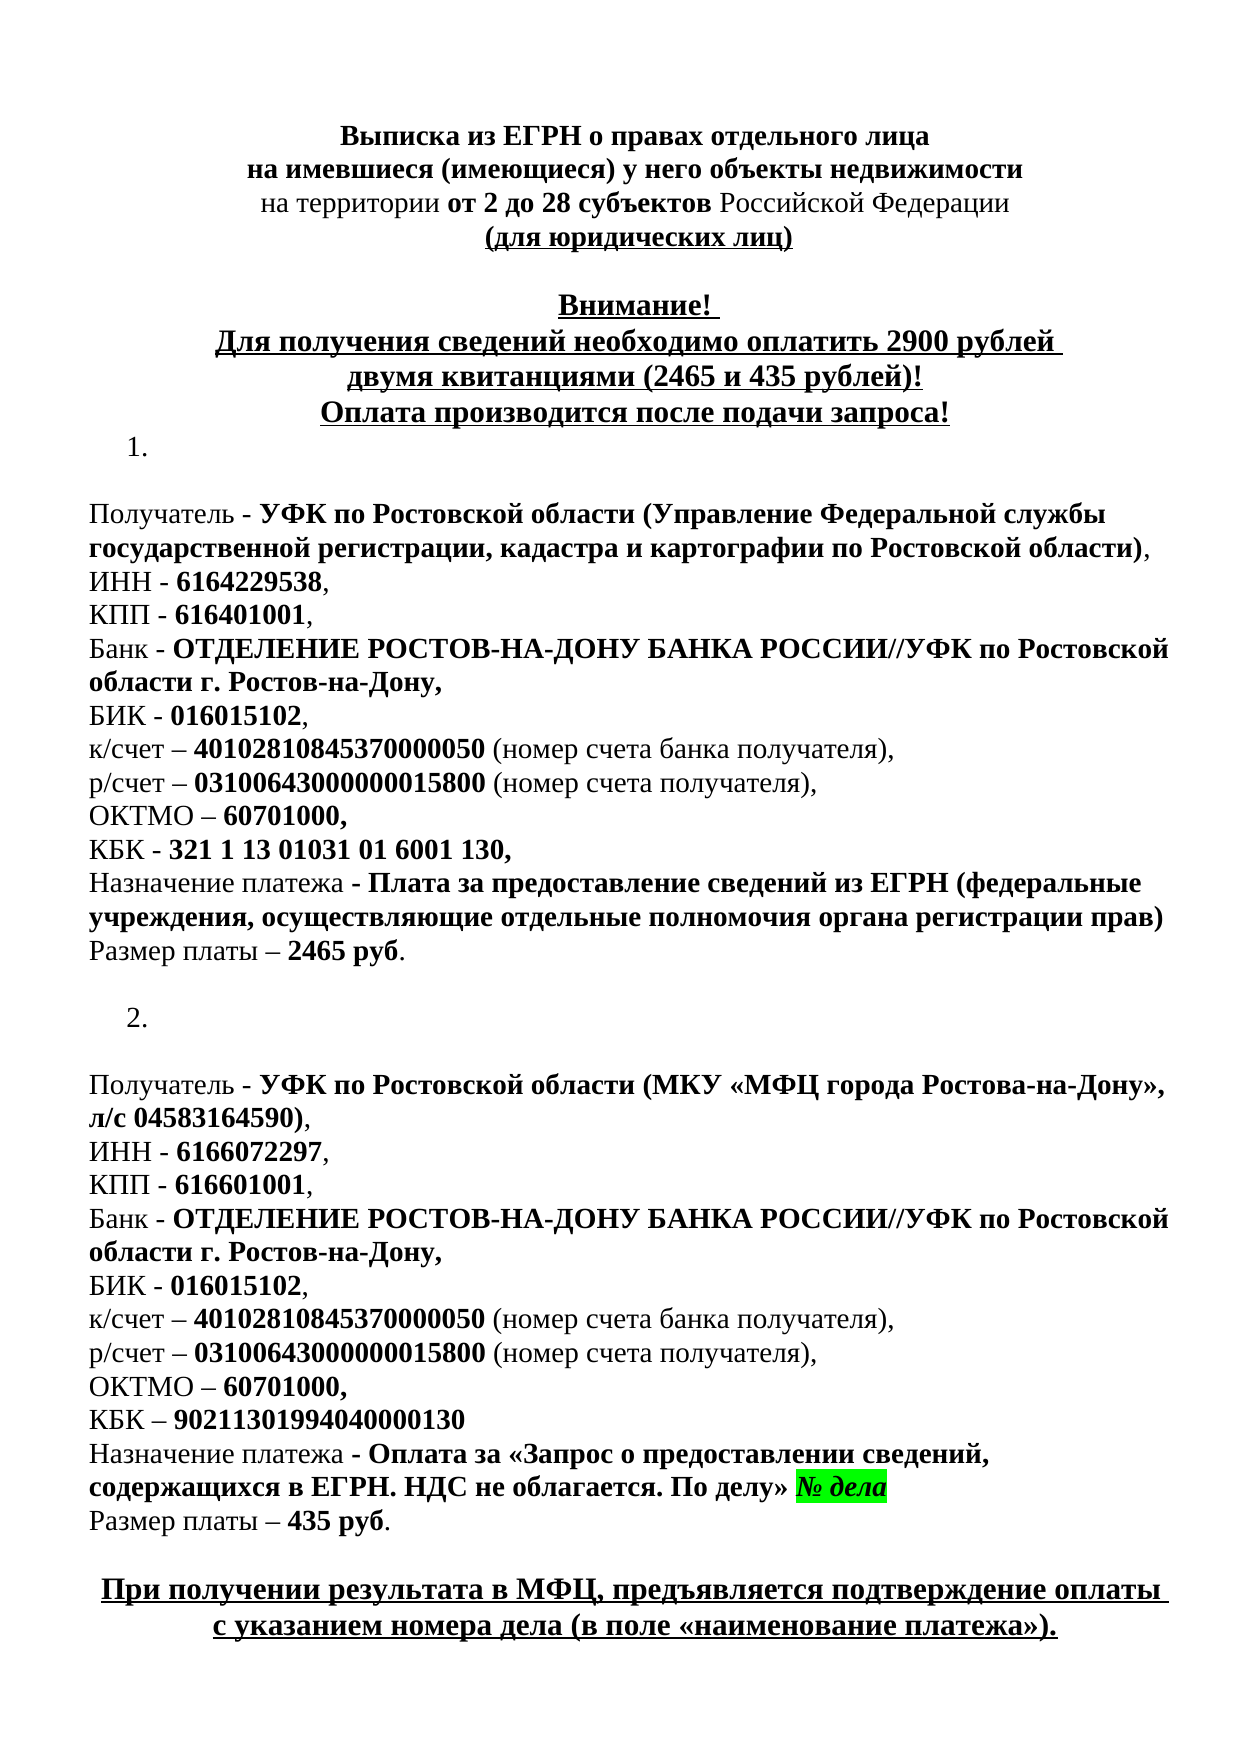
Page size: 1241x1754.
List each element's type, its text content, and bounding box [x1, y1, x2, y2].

text (для юридических лиц) [89, 219, 1181, 252]
text КПП - 616401001, [89, 597, 1181, 631]
text р/счет – 03100643000000015800 (номер счета получателя), [89, 1335, 1181, 1369]
text КБК - 321 1 13 01031 01 6001 130, [89, 832, 1181, 866]
text Получатель - УФК по Ростовской области (Управление Федеральной службы государственной регистрации, кадастра и картографии по Ростовской области), [89, 497, 1181, 564]
text на имевшиеся (имеющиеся) у него объекты недвижимости [89, 152, 1181, 185]
text Выписка из ЕГРН о правах отдельного лица [89, 118, 1181, 152]
text к/счет – 40102810845370000050 (номер счета банка получателя), [89, 1302, 1181, 1335]
text р/счет – 03100643000000015800 (номер счета получателя), [89, 765, 1181, 798]
text ОКТМО – 60701000, [89, 1369, 1181, 1402]
text ОКТМО – 60701000, [89, 798, 1181, 832]
text Банк - ОТДЕЛЕНИЕ РОСТОВ-НА-ДОНУ БАНКА РОССИИ//УФК по Ростовской области г. Ростов-на-Дону, [89, 1201, 1181, 1268]
text КБК – 90211301994040000130 [89, 1402, 1181, 1436]
text Банк - ОТДЕЛЕНИЕ РОСТОВ-НА-ДОНУ БАНКА РОССИИ//УФК по Ростовской области г. Ростов-на-Дону, [89, 631, 1181, 698]
text ИНН - 6166072297, [89, 1134, 1181, 1167]
text Размер платы – 2465 руб. [89, 933, 1181, 966]
text Для получения сведений необходимо оплатить 2900 рублей [89, 322, 1181, 358]
text Оплата производится после подачи запроса! [89, 394, 1181, 429]
text БИК - 016015102, [89, 1268, 1181, 1302]
text к/счет – 40102810845370000050 (номер счета банка получателя), [89, 731, 1181, 765]
text Получатель - УФК по Ростовской области (МКУ «МФЦ города Ростова-на-Дону», л/с 04583164590), [89, 1067, 1181, 1134]
text КПП - 616601001, [89, 1167, 1181, 1201]
text на территории от 2 до 28 субъектов Российской Федерации [89, 185, 1181, 219]
text Назначение платежа - Оплата за «Запрос о предоставлении сведений, содержащихся в ЕГРН. НДС не облагается. По делу» № дела [89, 1436, 1181, 1503]
text Внимание! [89, 286, 1181, 322]
text БИК - 016015102, [89, 698, 1181, 731]
text Размер платы – 435 руб. [89, 1503, 1181, 1536]
text При получении результата в МФЦ, предъявляется подтверждение оплаты с указанием номера дела (в поле «наименование платежа»). [89, 1570, 1181, 1642]
text двумя квитанциями (2465 и 435 рублей)! [89, 358, 1181, 394]
text ИНН - 6164229538, [89, 564, 1181, 597]
text Назначение платежа - Плата за предоставление сведений из ЕГРН (федеральные учреждения, осуществляющие отдельные полномочия органа регистрации прав) [89, 866, 1181, 933]
